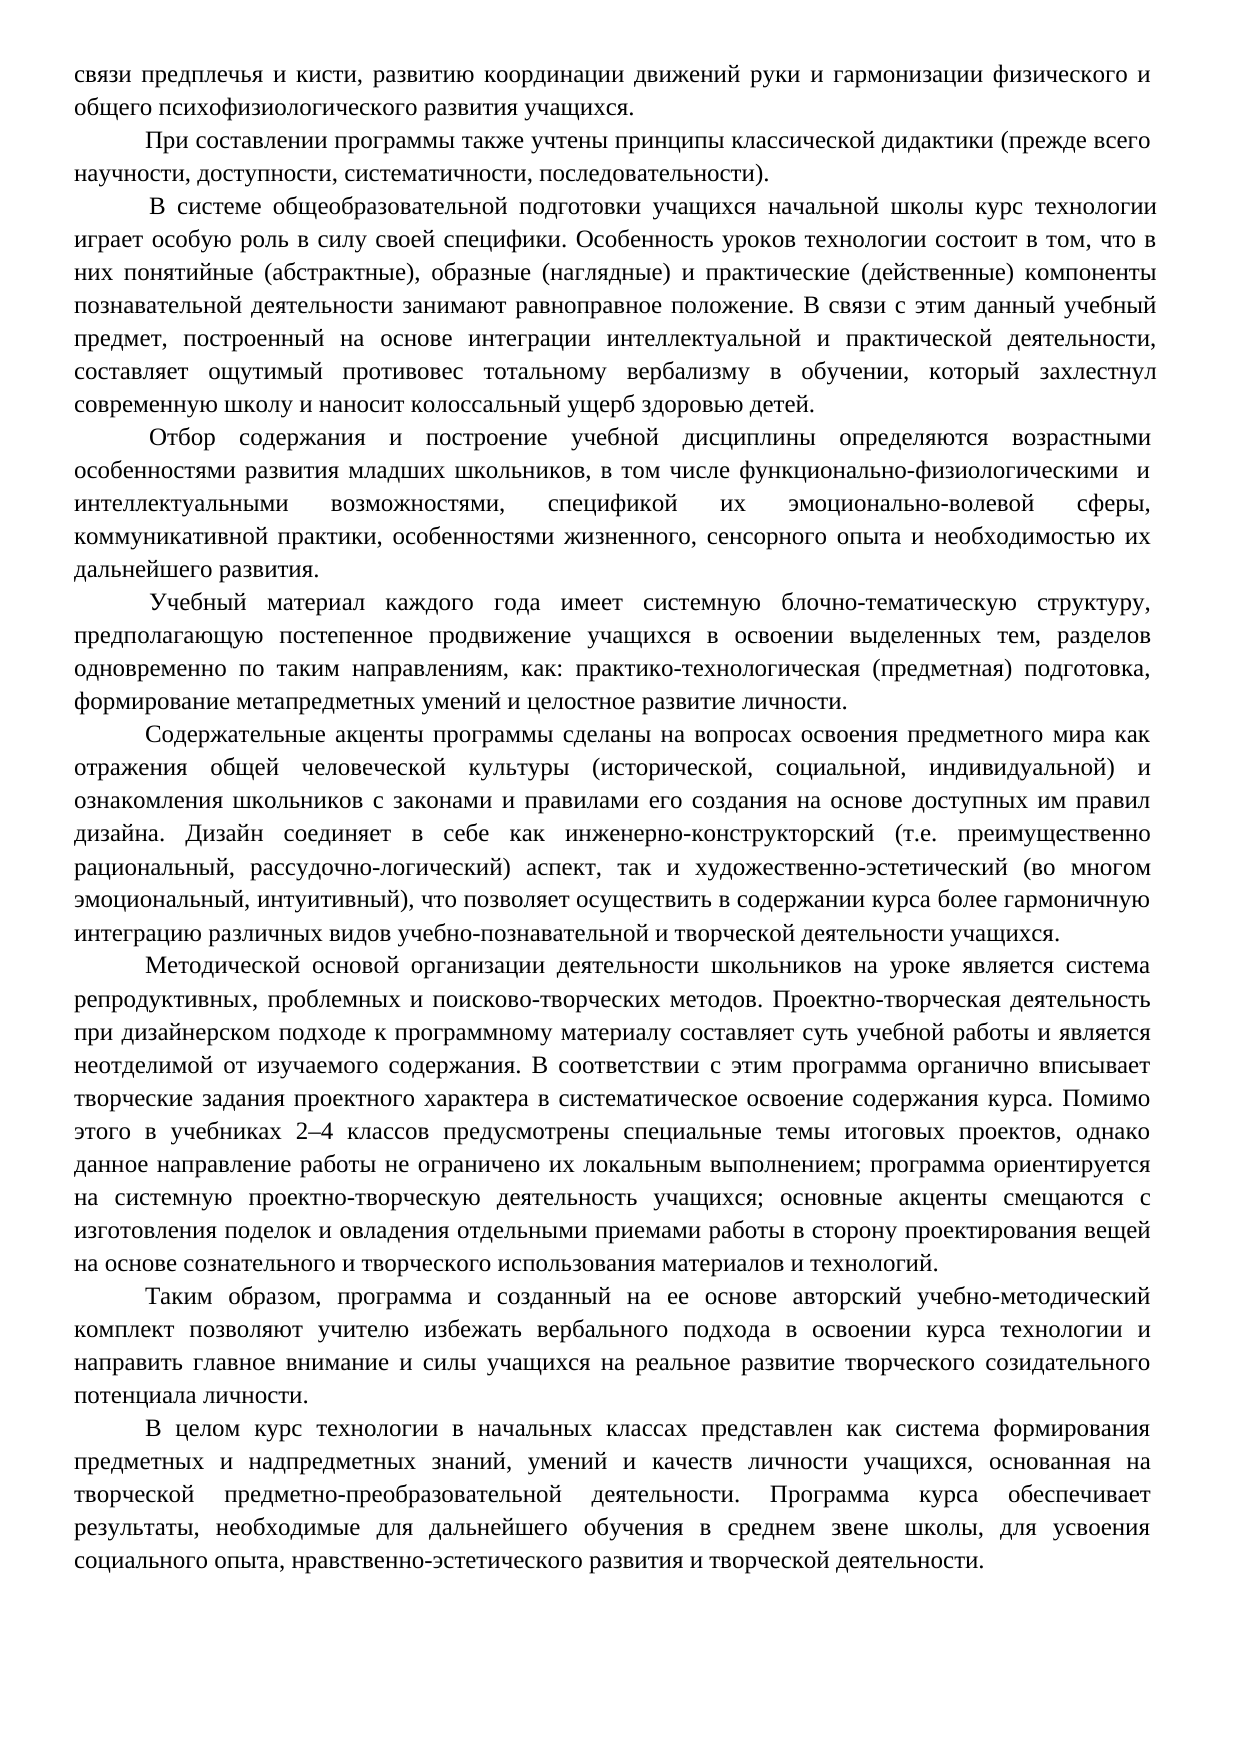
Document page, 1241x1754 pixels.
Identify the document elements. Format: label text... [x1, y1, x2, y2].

text Отбор содержания и построение учебной дисциплины определяются возрастными особенностями развития младших школьников, в том числе функционально-физиологическими и интеллектуальными возможностями, спецификой их эмоционально-волевой сферы, коммуникативной практики, особенностями жизненного, сенсорного опыта и необходимостью их дальнейшего развития. [74, 422, 1152, 583]
text В целом курс технологии в начальных классах представлен как система формирования предметных и надпредметных знаний, умений и качеств личности учащихся, основанная на творческой предметно-преобразовательной деятельности. Программа курса обеспечивает результаты, необходимые для дальнейшего обучения в среднем звене школы, для усвоения социального опыта, нравственно-эстетического развития и творческой деятельности. [74, 1413, 1152, 1574]
text В системе общеобразовательной подготовки учащихся начальной школы курс технологии играет особую роль в силу своей специфики. Особенность уроков технологии состоит в том, что в них понятийные (абстрактные), образные (наглядные) и практические (действенные) компоненты познавательной деятельности занимают равноправное положение. В связи с этим данный учебный предмет, построенный на основе интеграции интеллектуальной и практической деятельности, составляет ощутимый противовес тотальному вербализму в обучении, который захлестнул современную школу и наносит колоссальный ущерб здоровью детей. [74, 191, 1158, 418]
text Методической основой организации деятельности школьников на уроке является система репродуктивных, проблемных и поисково-творческих методов. Проектно-творческая деятельность при дизайнерском подходе к программному материалу составляет суть учебной работы и является неотделимой от изучаемого содержания. В соответствии с этим программа органично вписывает творческие задания проектного характера в систематическое освоение содержания курса. Помимо этого в учебниках 2–4 классов предусмотрены специальные темы итоговых проектов, однако данное направление работы не ограничено их локальным выполнением; программа ориентируется на системную проектно-творческую деятельность учащихся; основные акценты смещаются с изготовления поделок и овладения отдельными приемами работы в сторону проектирования вещей на основе сознательного и творческого использования материалов и технологий. [74, 951, 1152, 1277]
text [74, 59, 1152, 121]
text При составлении программы также учтены принципы классической дидактики (прежде всего научности, доступности, систематичности, последовательности). [74, 125, 1152, 187]
text Таким образом, программа и созданный на ее основе авторский учебно-методический комплект позволяют учителю избежать вербального подхода в освоении курса технологии и направить главное внимание и силы учащихся на реальное развитие творческого созидательного потенциала личности. [74, 1281, 1152, 1409]
text Содержательные акценты программы сделаны на вопросах освоения предметного мира как отражения общей человеческой культуры (исторической, социальной, индивидуальной) и ознакомления школьников с законами и правилами его создания на основе доступных им правил дизайна. Дизайн соединяет в себе как инженерно-конструкторский (т.е. преимущественно рациональный, рассудочно-логический) аспект, так и художественно-эстетический (во многом эмоциональный, интуитивный), что позволяет осуществить в содержании курса более гармоничную интеграцию различных видов учебно-познавательной и творческой деятельности учащихся. [74, 719, 1152, 946]
text Учебный материал каждого года имеет системную блочно-тематическую структуру, предполагающую постепенное продвижение учащихся в освоении выделенных тем, разделов одновременно по таким направлениям, как: практико-технологическая (предметная) подготовка, формирование метапредметных умений и целостное развитие личности. [74, 587, 1152, 715]
